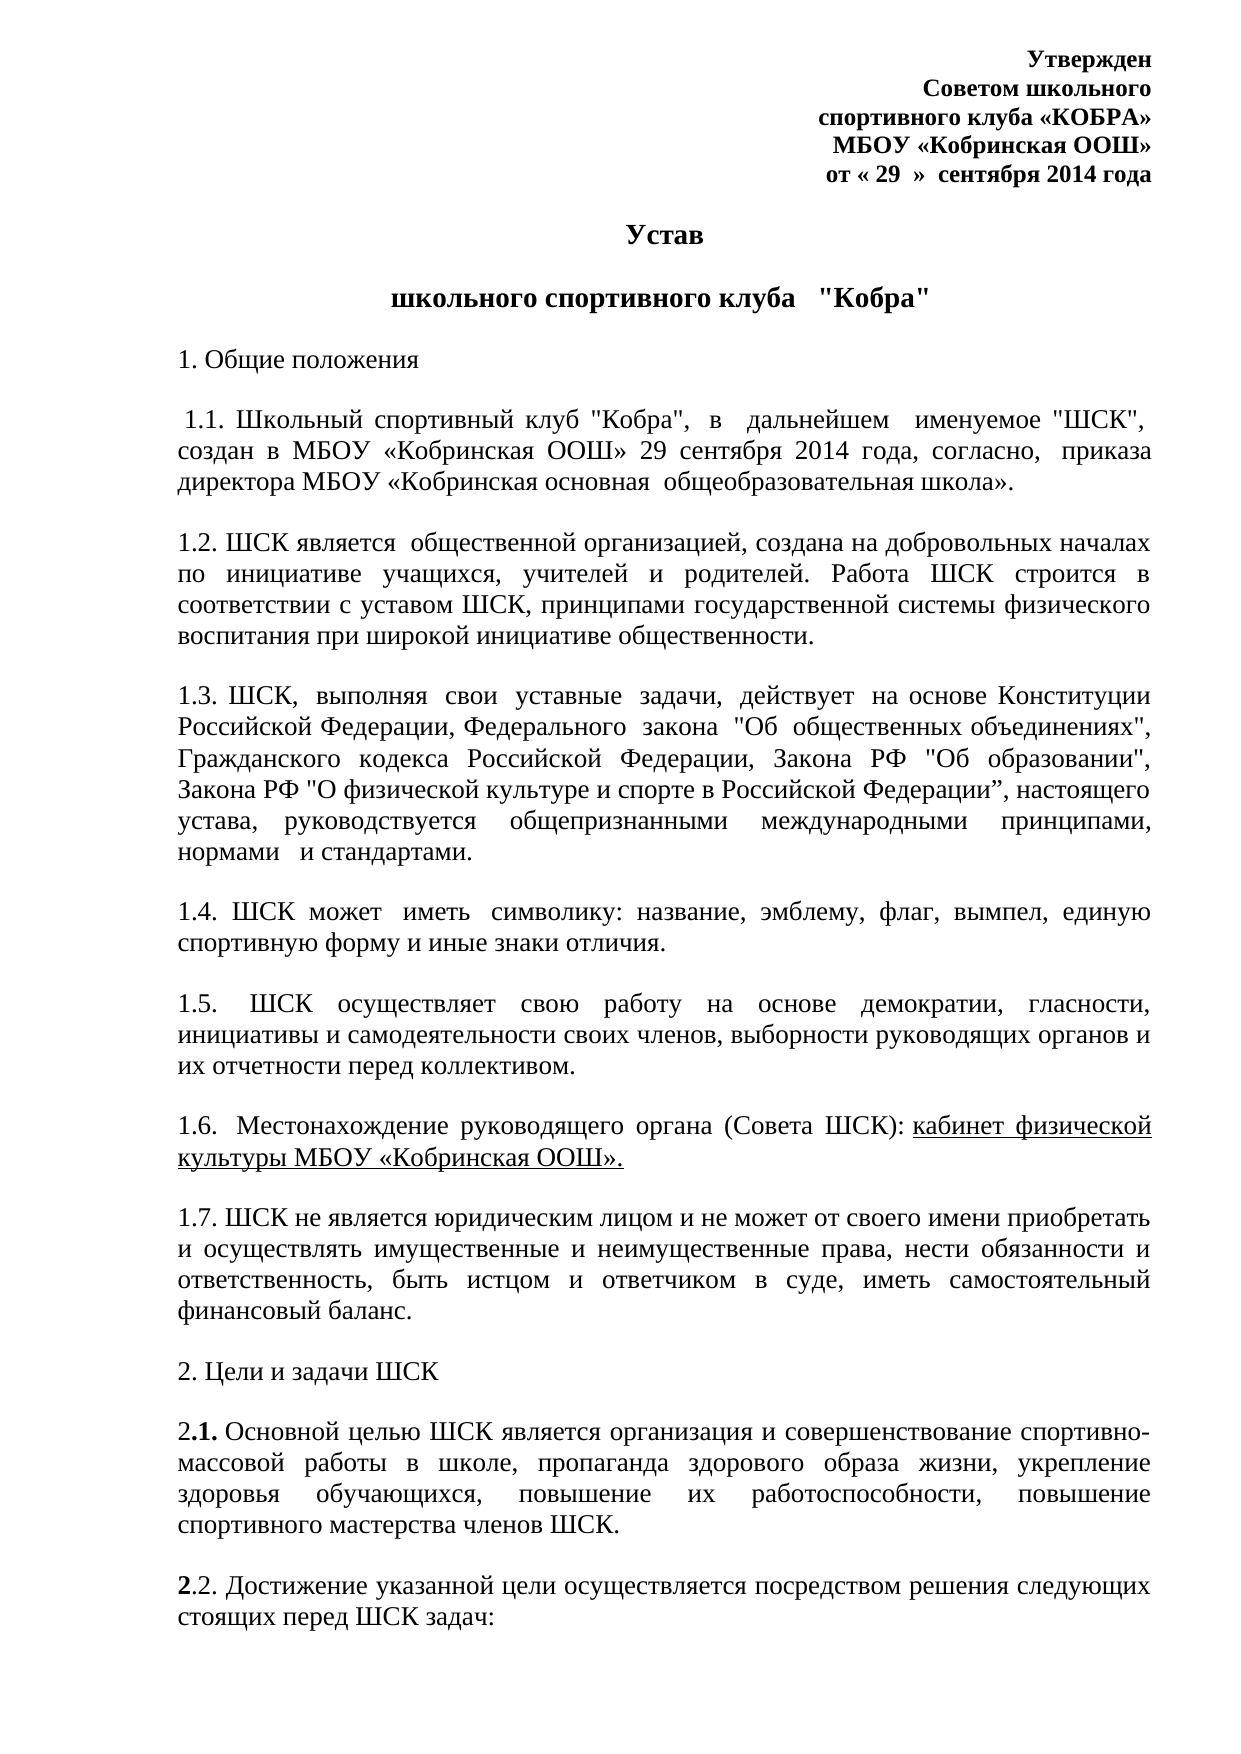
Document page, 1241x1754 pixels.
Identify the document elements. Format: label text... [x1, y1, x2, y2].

text 1.1. Школьный спортивный клуб "Кобра", в дальнейшем именуемое "ШСК", создан в МБОУ «Кобринская ООШ» 29 сентября 2014 года, согласно, приказа директора МБОУ «Кобринская основная общеобразовательная школа». [177, 403, 1152, 496]
text от « 29 » сентября 2014 года [177, 159, 1152, 188]
text 1.7. ШСК не является юридическим лицом и не может от своего имени приобретать и осуществлять имущественные и неимущественные права, нести обязанности и ответственность, быть истцом и ответчиком в суде, иметь самостоятельный финансовый баланс. [177, 1201, 1152, 1326]
text Устав [177, 217, 1152, 251]
text 1.5. ШСК осуществляет свою работу на основе демократии, гласности, инициативы и самодеятельности своих членов, выборности руководящих органов и их отчетности перед коллективом. [177, 987, 1152, 1080]
text МБОУ «Кобринская ООШ» [177, 131, 1152, 159]
text Утвержден [177, 44, 1152, 73]
text 2.1. Основной целью ШСК является организация и совершенствование спортивно-массовой работы в школе, пропаганда здорового образа жизни, укрепление здоровья обучающихся, повышение их работоспособности, повышение спортивного мастерства членов ШСК. [177, 1415, 1152, 1539]
text спортивного клуба «КОБРА» [177, 102, 1152, 131]
text 2.2. Достижение указанной цели осуществляется посредством решения следующих стоящих перед ШСК задач: [177, 1569, 1152, 1631]
text 1.4. ШСК может иметь символику: название, эмблему, флаг, вымпел, единую спортивную форму и иные знаки отличия. [177, 895, 1152, 958]
text 1.6. Местонахождение руководящего органа (Совета ШСК): кабинет физической культуры МБОУ «Кобринская ООШ». [177, 1109, 1152, 1172]
text 2. Цели и задачи ШСК [177, 1355, 1152, 1386]
text Советом школьного [177, 73, 1152, 102]
text школьного спортивного клуба "Кобра" [177, 280, 1152, 313]
text 1. Общие положения [177, 343, 1152, 374]
text 1.2. ШСК является общественной организацией, создана на добровольных началах по инициативе учащихся, учителей и родителей. Работа ШСК строится в соответствии с уставом ШСК, принципами государственной системы физического воспитания при широкой инициативе общественности. [177, 526, 1152, 650]
text 1.3. ШСК, выполняя свои уставные задачи, действует на основе Конституции Российской Федерации, Федерального закона "Об общественных объединениях", Гражданского кодекса Российской Федерации, Закона РФ "Об образовании", Закона РФ "О физической культуре и спорте в Российской Федерации”, настоящего устава, руководствуется общепризнанными международными принципами, нормами и стандартами. [177, 679, 1152, 866]
